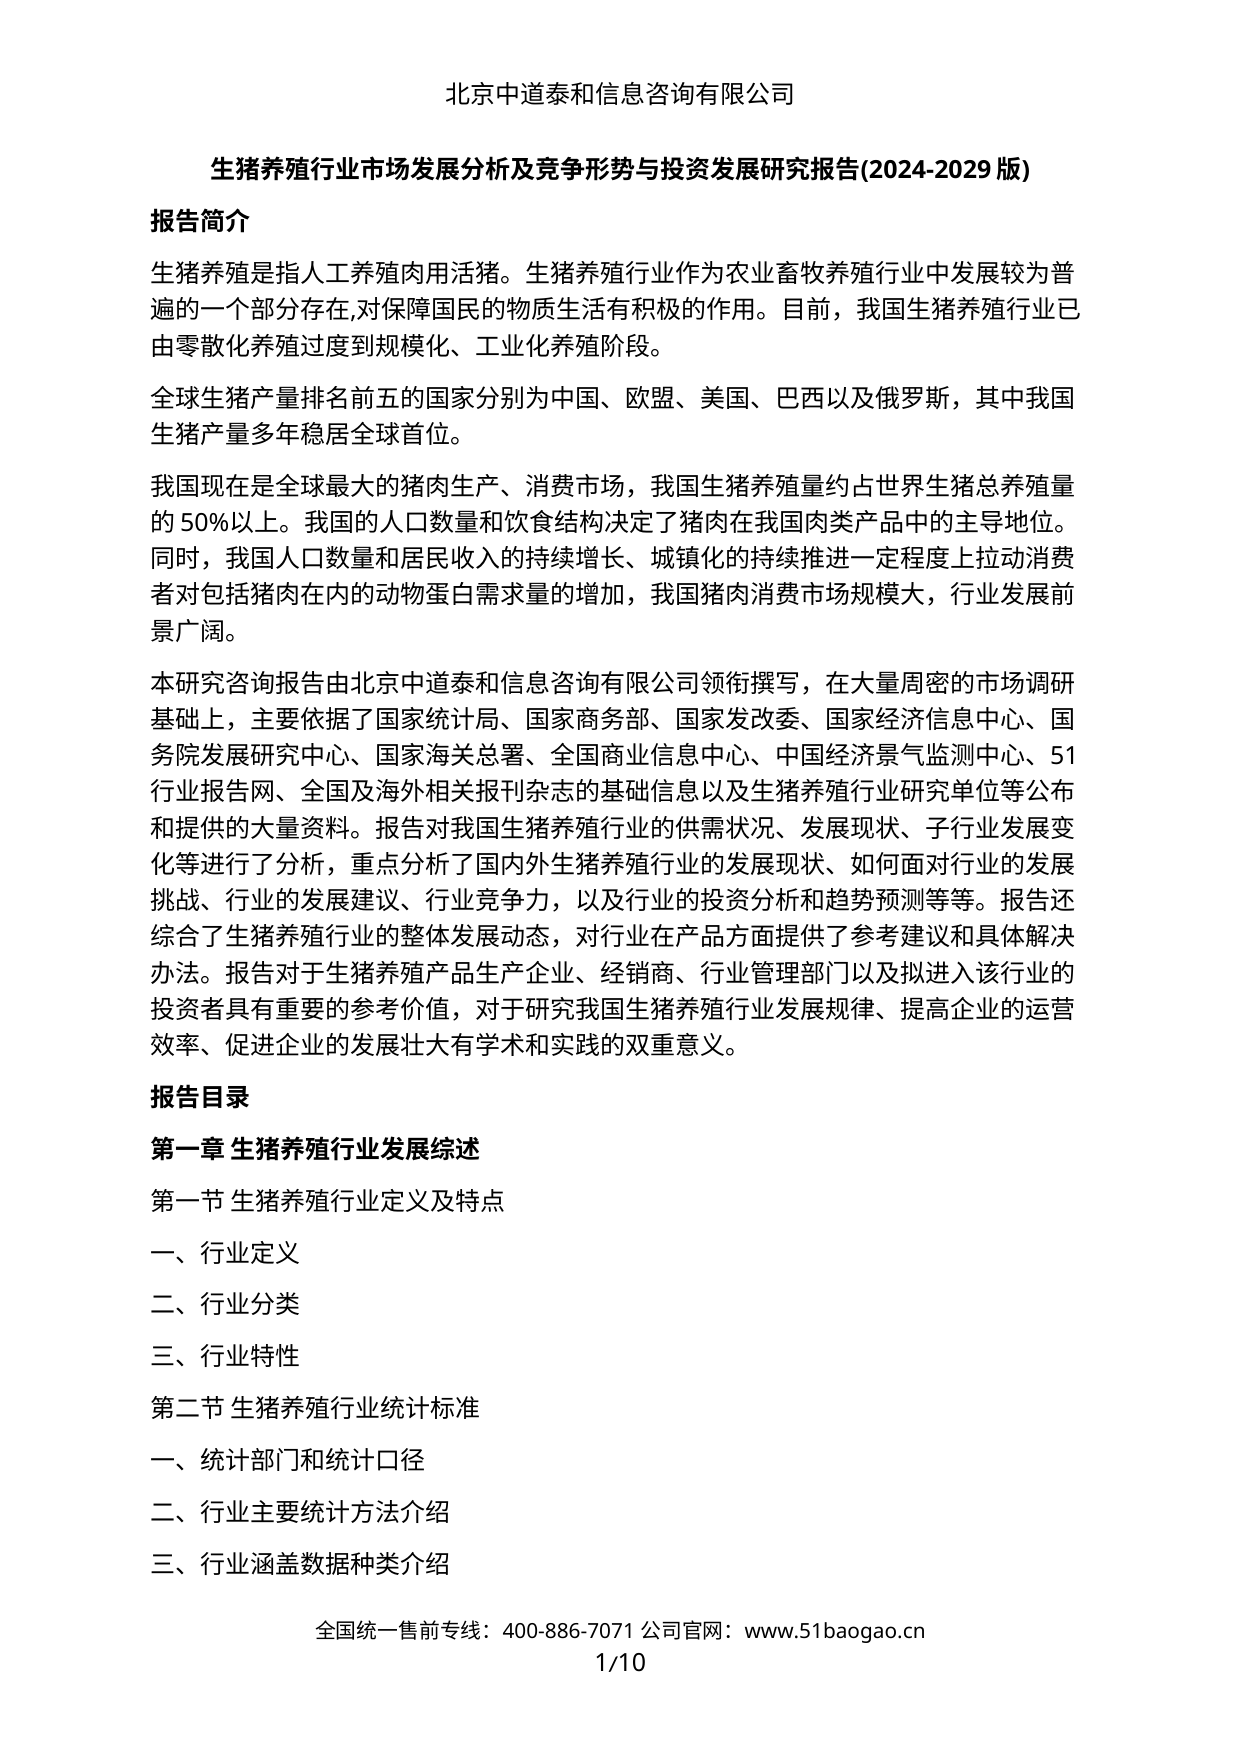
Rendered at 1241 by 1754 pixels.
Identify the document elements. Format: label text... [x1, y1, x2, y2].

text 本研究咨询报告由北京中道泰和信息咨询有限公司领衔撰写，在大量周密的市场调研基础上，主要依据了国家统计局、国家商务部、国家发改委、国家经济信息中心、国务院发展研究中心、国家海关总署、全国商业信息中心、中国经济景气监测中心、51行业报告网、全国及海外相关报刊杂志的基础信息以及生猪养殖行业研究单位等公布和提供的大量资料。报告对我国生猪养殖行业的供需状况、发展现状、子行业发展变化等进行了分析，重点分析了国内外生猪养殖行业的发展现状、如何面对行业的发展挑战、行业的发展建议、行业竞争力，以及行业的投资分析和趋势预测等等。报告还综合了生猪养殖行业的整体发展动态，对行业在产品方面提供了参考建议和具体解决办法。报告对于生猪养殖产品生产企业、经销商、行业管理部门以及拟进入该行业的投资者具有重要的参考价值，对于研究我国生猪养殖行业发展规律、提高企业的运营效率、促进企业的发展壮大有学术和实践的双重意义。 [150, 663, 1090, 1062]
text 二、行业主要统计方法介绍 [150, 1492, 1090, 1529]
text 三、行业特性 [150, 1337, 1090, 1373]
text 第二节 生猪养殖行业统计标准 [150, 1389, 1090, 1425]
text 生猪养殖行业市场发展分析及竞争形势与投资发展研究报告(2024-2029版) [150, 150, 1090, 186]
text 报告简介 [150, 202, 1090, 238]
text 第一节 生猪养殖行业定义及特点 [150, 1181, 1090, 1217]
text 一、统计部门和统计口径 [150, 1441, 1090, 1477]
text 报告目录 [150, 1077, 1090, 1114]
text 生猪养殖是指人工养殖肉用活猪。生猪养殖行业作为农业畜牧养殖行业中发展较为普遍的一个部分存在,对保障国民的物质生活有积极的作用。目前，我国生猪养殖行业已由零散化养殖过度到规模化、工业化养殖阶段。 [150, 254, 1090, 362]
text 第一章 生猪养殖行业发展综述 [150, 1129, 1090, 1166]
text 二、行业分类 [150, 1285, 1090, 1321]
text 三、行业涵盖数据种类介绍 [150, 1544, 1090, 1581]
text 一、行业定义 [150, 1233, 1090, 1269]
text 全球生猪产量排名前五的国家分别为中国、欧盟、美国、巴西以及俄罗斯，其中我国生猪产量多年稳居全球首位。 [150, 378, 1090, 451]
text 我国现在是全球最大的猪肉生产、消费市场，我国生猪养殖量约占世界生猪总养殖量的50%以上。我国的人口数量和饮食结构决定了猪肉在我国肉类产品中的主导地位。同时，我国人口数量和居民收入的持续增长、城镇化的持续推进一定程度上拉动消费者对包括猪肉在内的动物蛋白需求量的增加，我国猪肉消费市场规模大，行业发展前景广阔。 [150, 466, 1090, 647]
